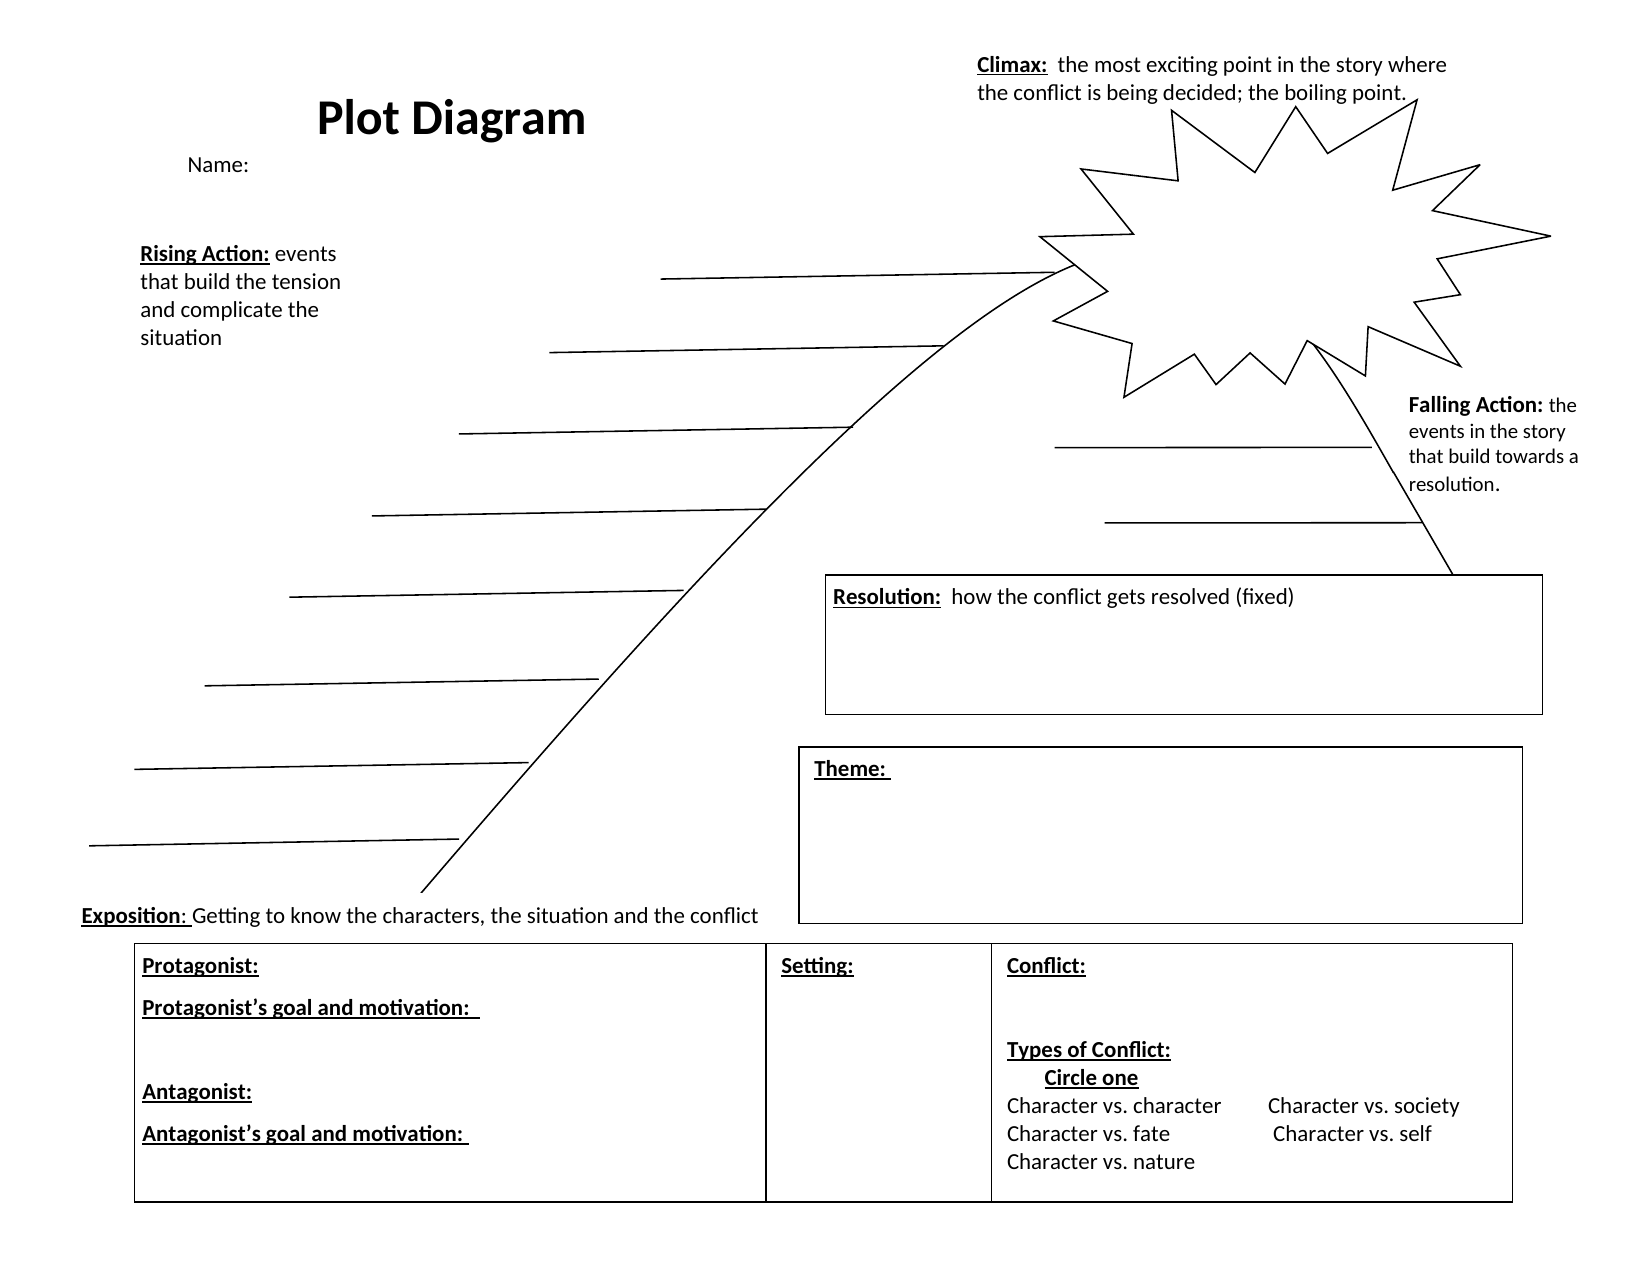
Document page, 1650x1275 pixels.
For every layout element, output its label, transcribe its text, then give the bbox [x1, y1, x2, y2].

text Name: [1228, 150, 1267, 170]
text Name: [1398, 150, 1500, 178]
text Name: [187, 150, 1176, 178]
